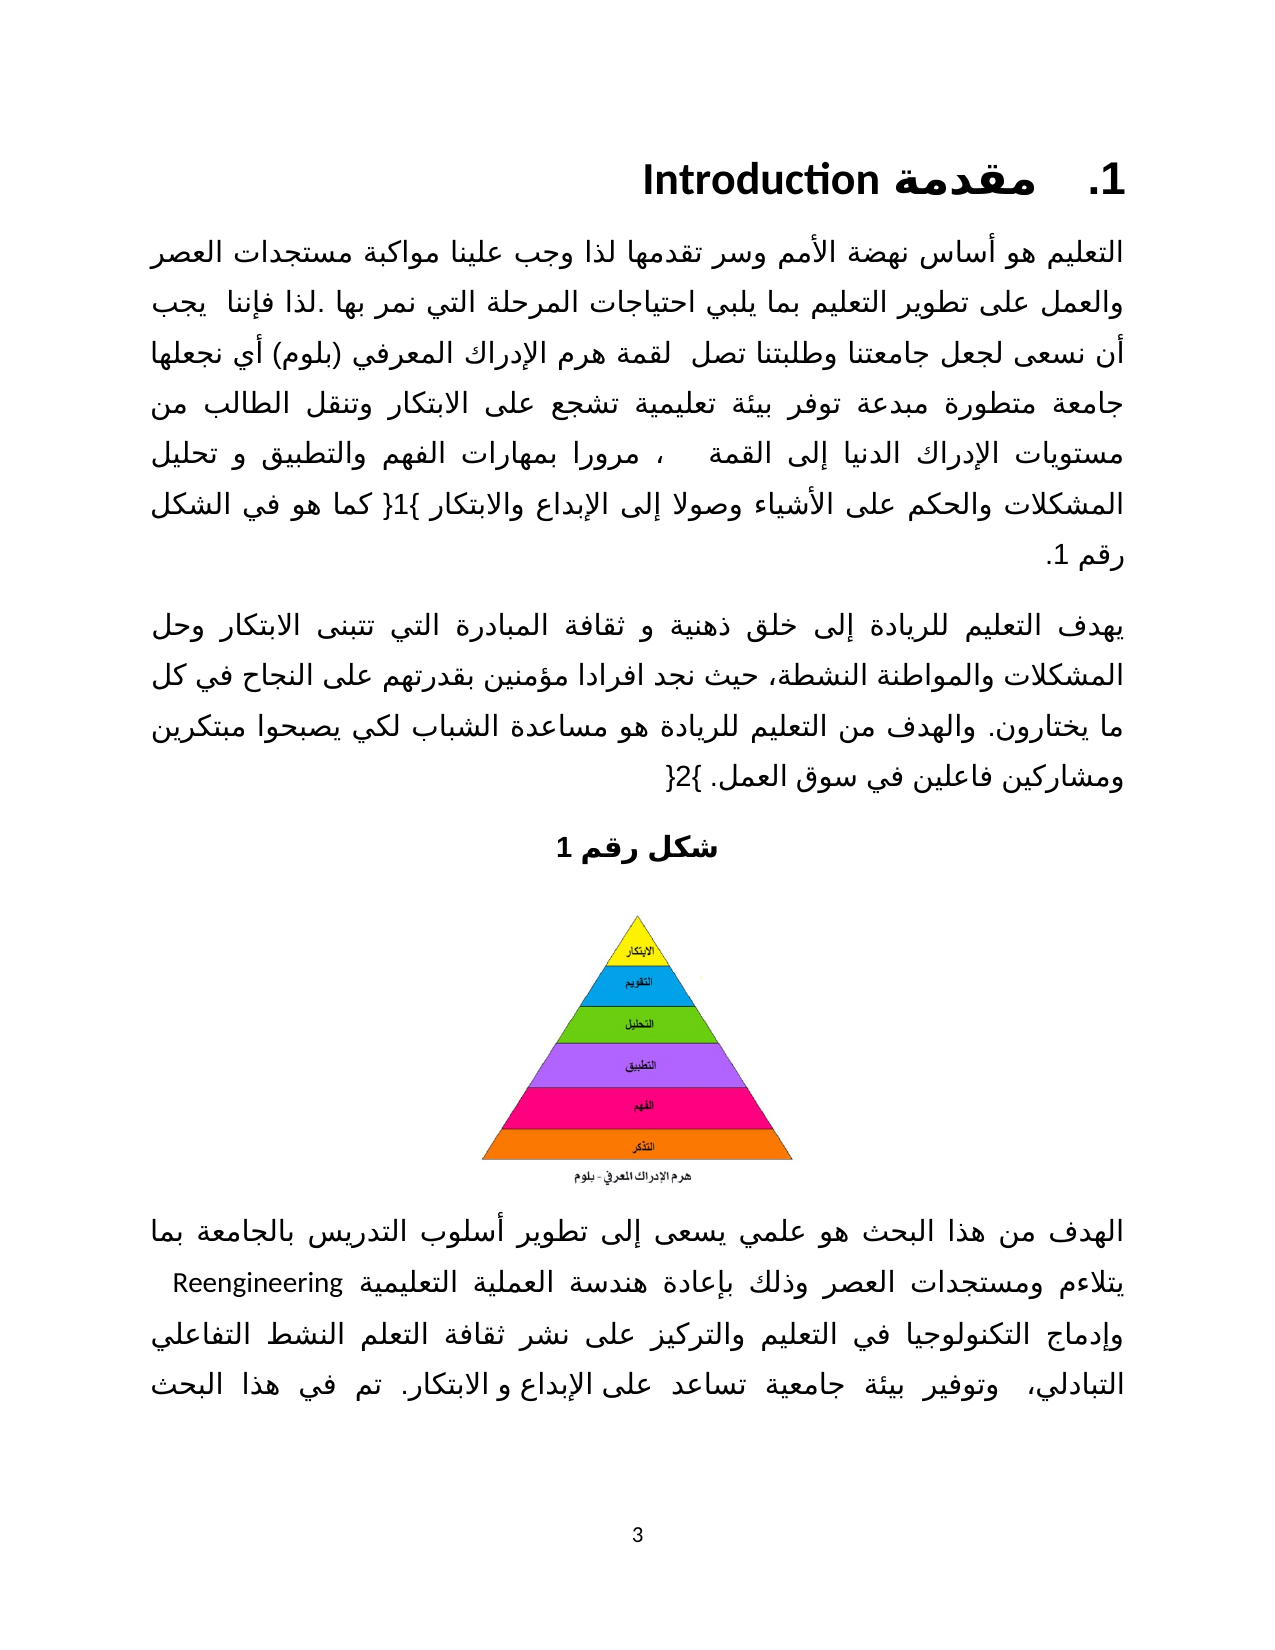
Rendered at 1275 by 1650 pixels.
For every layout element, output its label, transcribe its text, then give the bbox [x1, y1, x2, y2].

text يهدف التعليم للريادة إلى خلق ذهنية و ثقافة المبادرة التي تتبنى الابتكار وحل المشكلات والمواطنة النشطة، حيث نجد افرادا مؤمنين بقدرتهم على النجاح في كل ما يختارون. والهدف من التعليم للريادة هو مساعدة الشباب لكي يصبحوا مبتكرين ومشاركين فاعلين في سوق العمل. }2{ [150, 608, 1125, 793]
picture [469, 901, 806, 1190]
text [150, 1214, 1125, 1401]
text التعليم هو أساس نهضة الأمم وسر تقدمها لذا وجب علينا مواكبة مستجدات العصر والعمل على تطوير التعليم بما يلبي احتياجات المرحلة التي نمر بها .لذا فإننا يجب أن نسعى لجعل جامعتنا وطلبتنا تصل لقمة هرم الإدراك المعرفي (بلوم) أي نجعلها جامعة متطورة مبدعة توفر بيئة تعليمية تشجع على الابتكار وتنقل الطالب من مستويات الإدراك الدنيا إلى القمة ، مرورا بمهارات الفهم والتطبيق و تحليل المشكلات والحكم على الأشياء وصولا إلى الإبداع والابتكار }1{ كما هو في الشكل رقم 1. [150, 235, 1125, 571]
text شكل رقم 1 [150, 830, 1125, 864]
list مقدمة Introduction [150, 150, 1087, 206]
